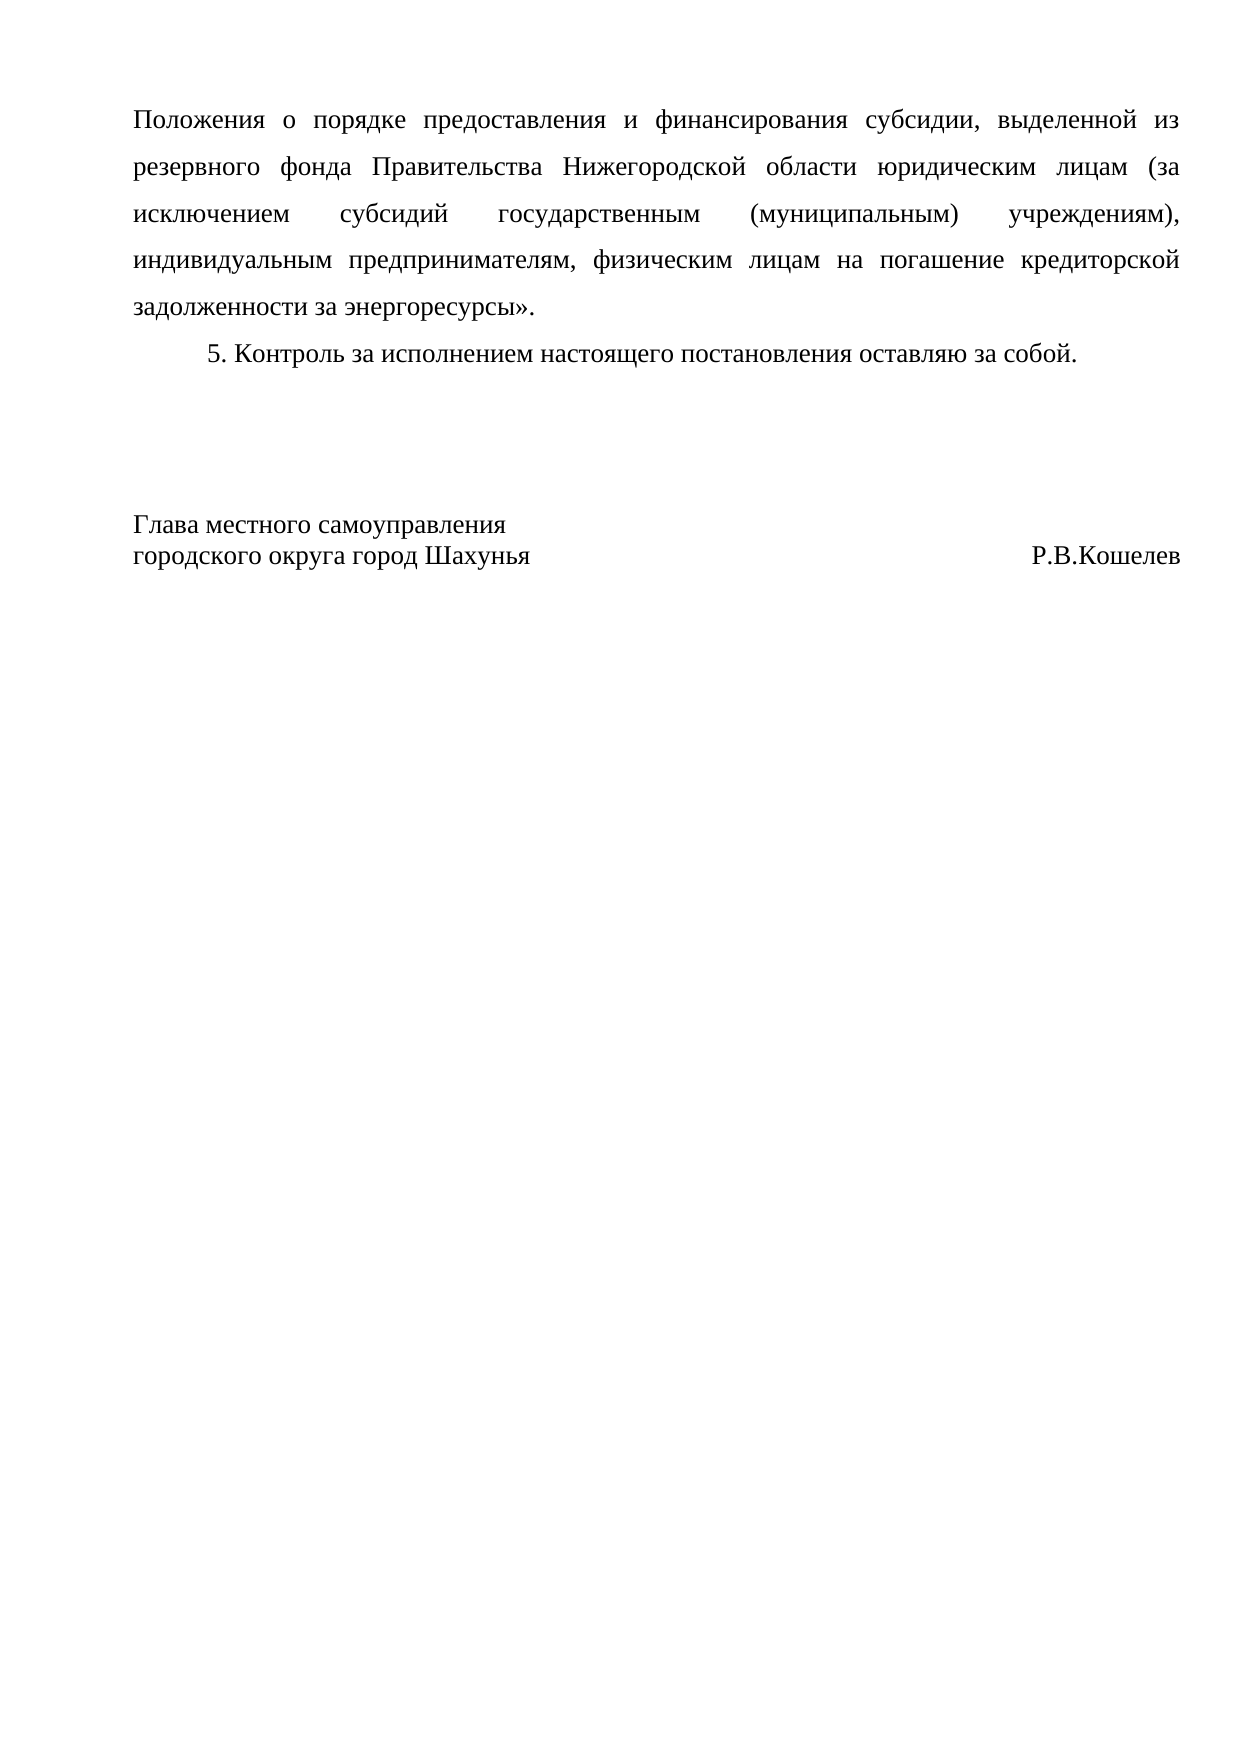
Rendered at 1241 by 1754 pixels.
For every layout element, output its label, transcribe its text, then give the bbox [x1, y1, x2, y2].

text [133, 103, 1181, 321]
text Глава местного самоуправления [133, 508, 1181, 539]
text городского округа город Шахунья Р.В.Кошелев [133, 539, 1181, 570]
text 5. Контроль за исполнением настоящего постановления оставляю за собой. [133, 337, 1181, 368]
